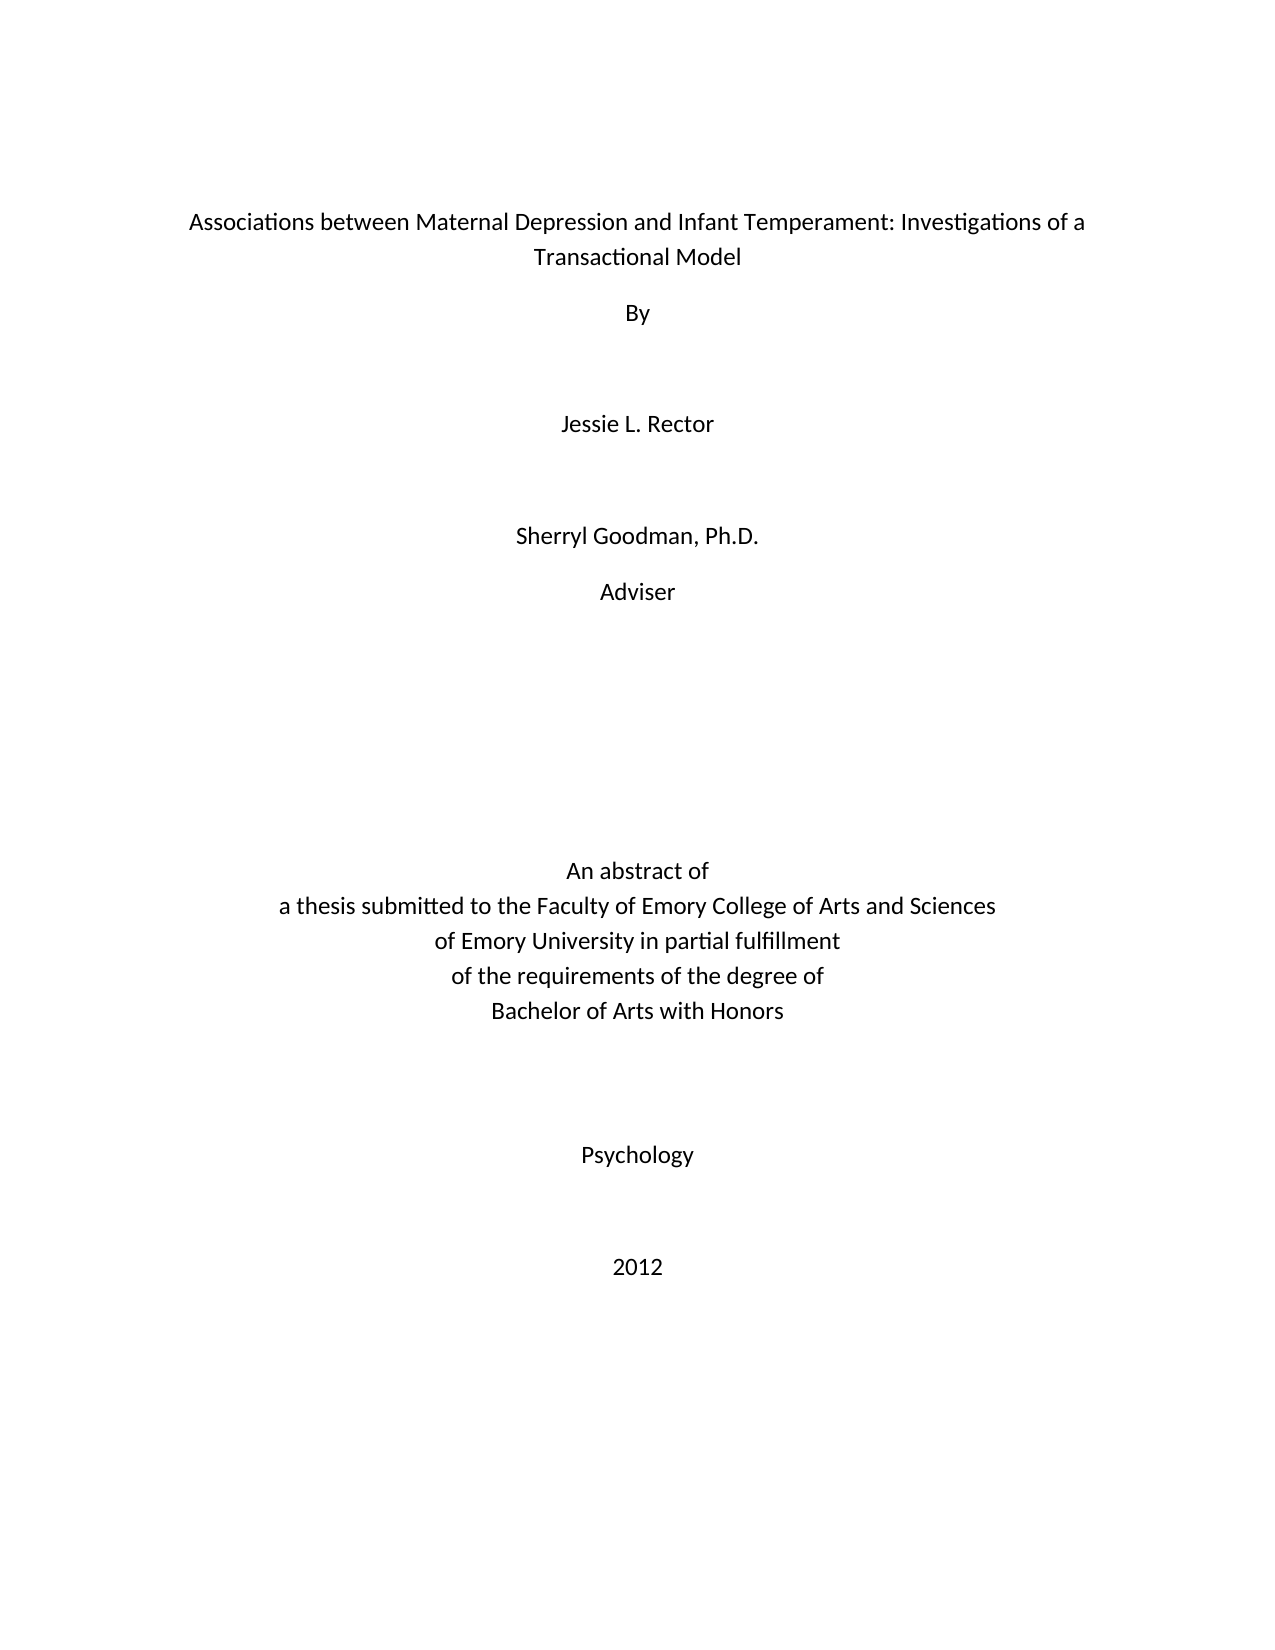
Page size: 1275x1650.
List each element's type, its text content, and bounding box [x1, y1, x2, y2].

text An abstract of a thesis submitted to the Faculty of Emory College of Arts and Sciences of Emory University in partial fulfillment of the requirements of the degree of Bachelor of Arts with Honors [150, 855, 1125, 1058]
text Sherryl Goodman, Ph.D. [150, 520, 1125, 551]
text Associations between Maternal Depression and Infant Temperament: Investigations of a Transactional Model [150, 206, 1125, 271]
text 2012 [150, 1251, 1125, 1282]
text Jessie L. Rector [150, 408, 1125, 439]
text By [150, 297, 1125, 327]
text Adviser [150, 576, 1125, 606]
text Psychology [150, 1139, 1125, 1170]
